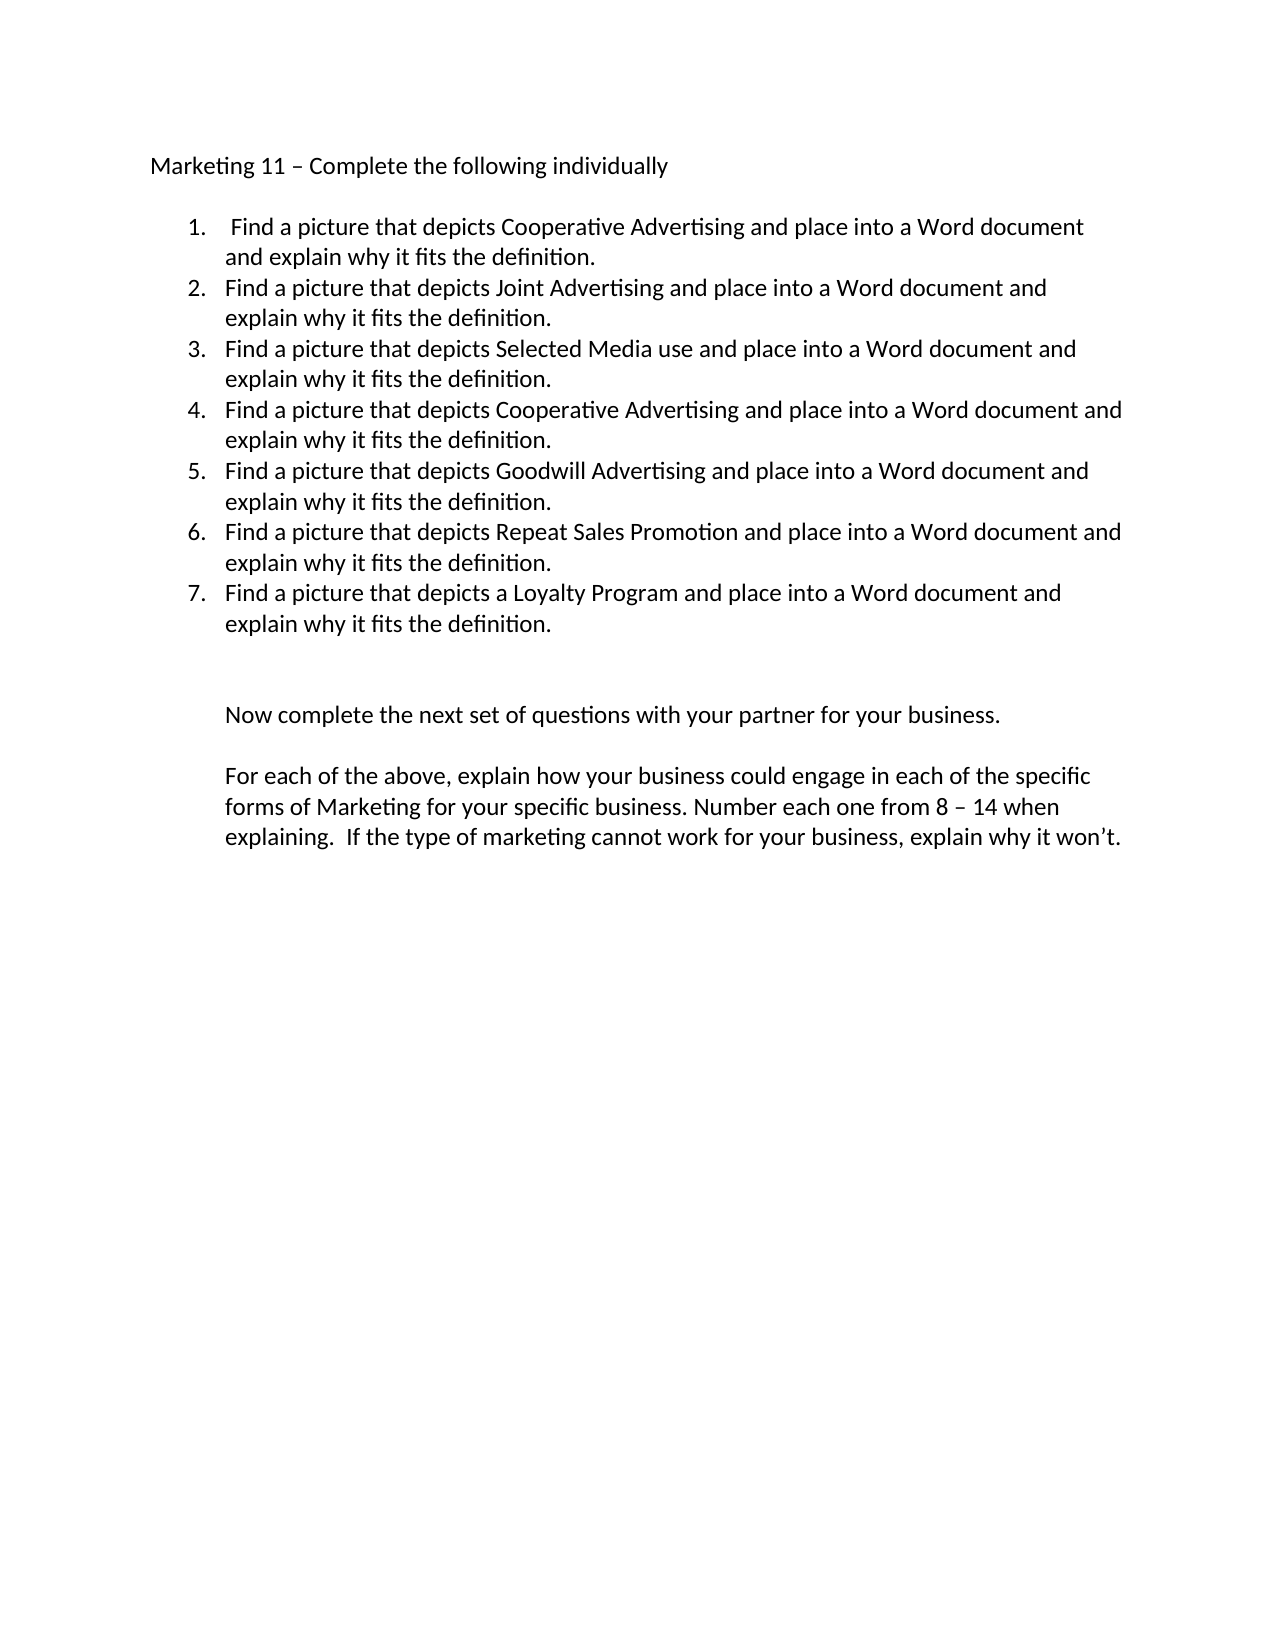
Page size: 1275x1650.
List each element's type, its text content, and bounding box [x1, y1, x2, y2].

list For each of the above, explain how your business could engage in each of the specific forms of Marketing for your specific business. Number each one from 8 – 14 when explaining. If the type of marketing cannot work for your business, explain why it won’t. [225, 760, 1125, 852]
list Find a picture that depicts Cooperative Advertising and place into a Word document and explain why it fits the definition. [187, 394, 1125, 455]
list Find a picture that depicts Joint Advertising and place into a Word document and explain why it fits the definition. [187, 272, 1125, 333]
list Find a picture that depicts Goodwill Advertising and place into a Word document and explain why it fits the definition. [187, 455, 1125, 516]
list Find a picture that depicts Repeat Sales Promotion and place into a Word document and explain why it fits the definition. [187, 516, 1125, 577]
list Find a picture that depicts a Loyalty Program and place into a Word document and explain why it fits the definition. [187, 577, 1125, 638]
list Find a picture that depicts Cooperative Advertising and place into a Word document and explain why it fits the definition. [187, 211, 1125, 272]
list Now complete the next set of questions with your partner for your business. [225, 699, 1125, 730]
list Find a picture that depicts Selected Media use and place into a Word document and explain why it fits the definition. [187, 333, 1125, 394]
text Marketing 11 – Complete the following individually [150, 150, 1125, 181]
